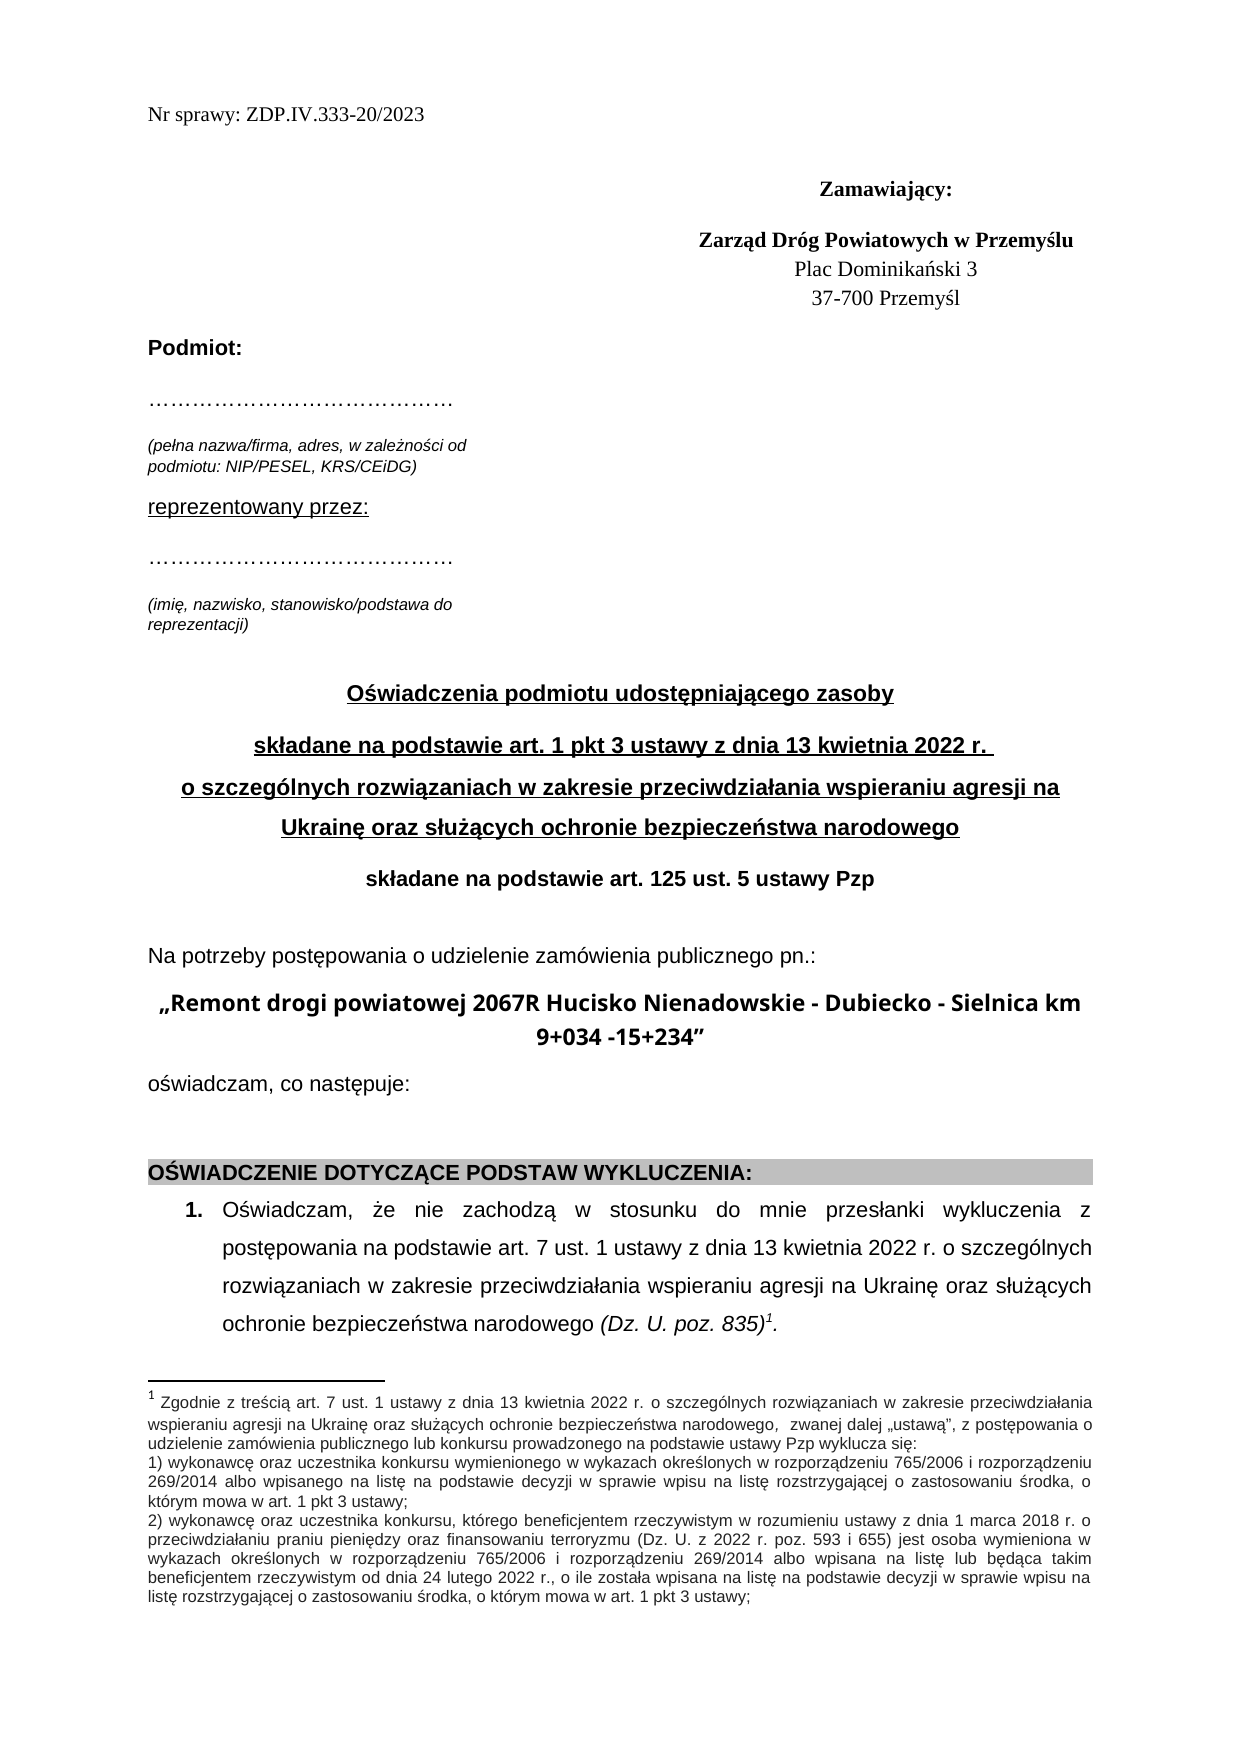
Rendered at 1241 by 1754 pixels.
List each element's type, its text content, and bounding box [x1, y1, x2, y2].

text Zarząd Dróg Powiatowych w Przemyślu [679, 227, 1093, 252]
text o szczególnych rozwiązaniach w zakresie przeciwdziałania wspieraniu agresji na Ukrainę oraz służących ochronie bezpieczeństwa narodowego [148, 774, 1093, 840]
text oświadczam, co następuje: [148, 1071, 1093, 1097]
text …………………………………… [148, 544, 472, 569]
text składane na podstawie art. 1 pkt 3 ustawy z dnia 13 kwietnia 2022 r. [148, 732, 1093, 758]
text „Remont drogi powiatowej 2067R Hucisko Nienadowskie - Dubiecko - Sielnica km 9+034 -15+234” [148, 987, 1093, 1052]
text Na potrzeby postępowania o udzielenie zamówienia publicznego pn.: [148, 943, 1093, 968]
text OŚWIADCZENIE DOTYCZĄCE PODSTAW WYKLUCZENIA: [148, 1159, 1093, 1185]
text …………………………………… [148, 385, 472, 411]
text Zamawiający: [679, 176, 1093, 201]
text składane na podstawie art. 125 ust. 5 ustawy Pzp [148, 866, 1093, 891]
text Oświadczenia podmiotu udostępniającego zasoby [148, 680, 1093, 706]
text (pełna nazwa/firma, adres, w zależności od podmiotu: NIP/PESEL, KRS/CEiDG) [148, 436, 472, 476]
text reprezentowany przez: [148, 494, 1093, 519]
text Plac Dominikański 3 [679, 256, 1093, 281]
text (imię, nazwisko, stanowisko/podstawa do reprezentacji) [148, 594, 472, 634]
text Podmiot: [148, 335, 1093, 360]
list Oświadczam, że nie zachodzą w stosunku do mnie przesłanki wykluczenia z postępowania na podstawie art. 7 ust. 1 ustawy z dnia 13 kwietnia 2022 r. o szczególnych rozwiązaniach w zakresie przeciwdziałania wspieraniu agresji na Ukrainę oraz służących ochronie bezpieczeństwa narodowego (Dz. U. poz. 835). [185, 1197, 1093, 1336]
text Nr sprawy: ZDP.IV.333-20/2023 [148, 102, 1093, 126]
text 37-700 Przemyśl [679, 284, 1093, 310]
